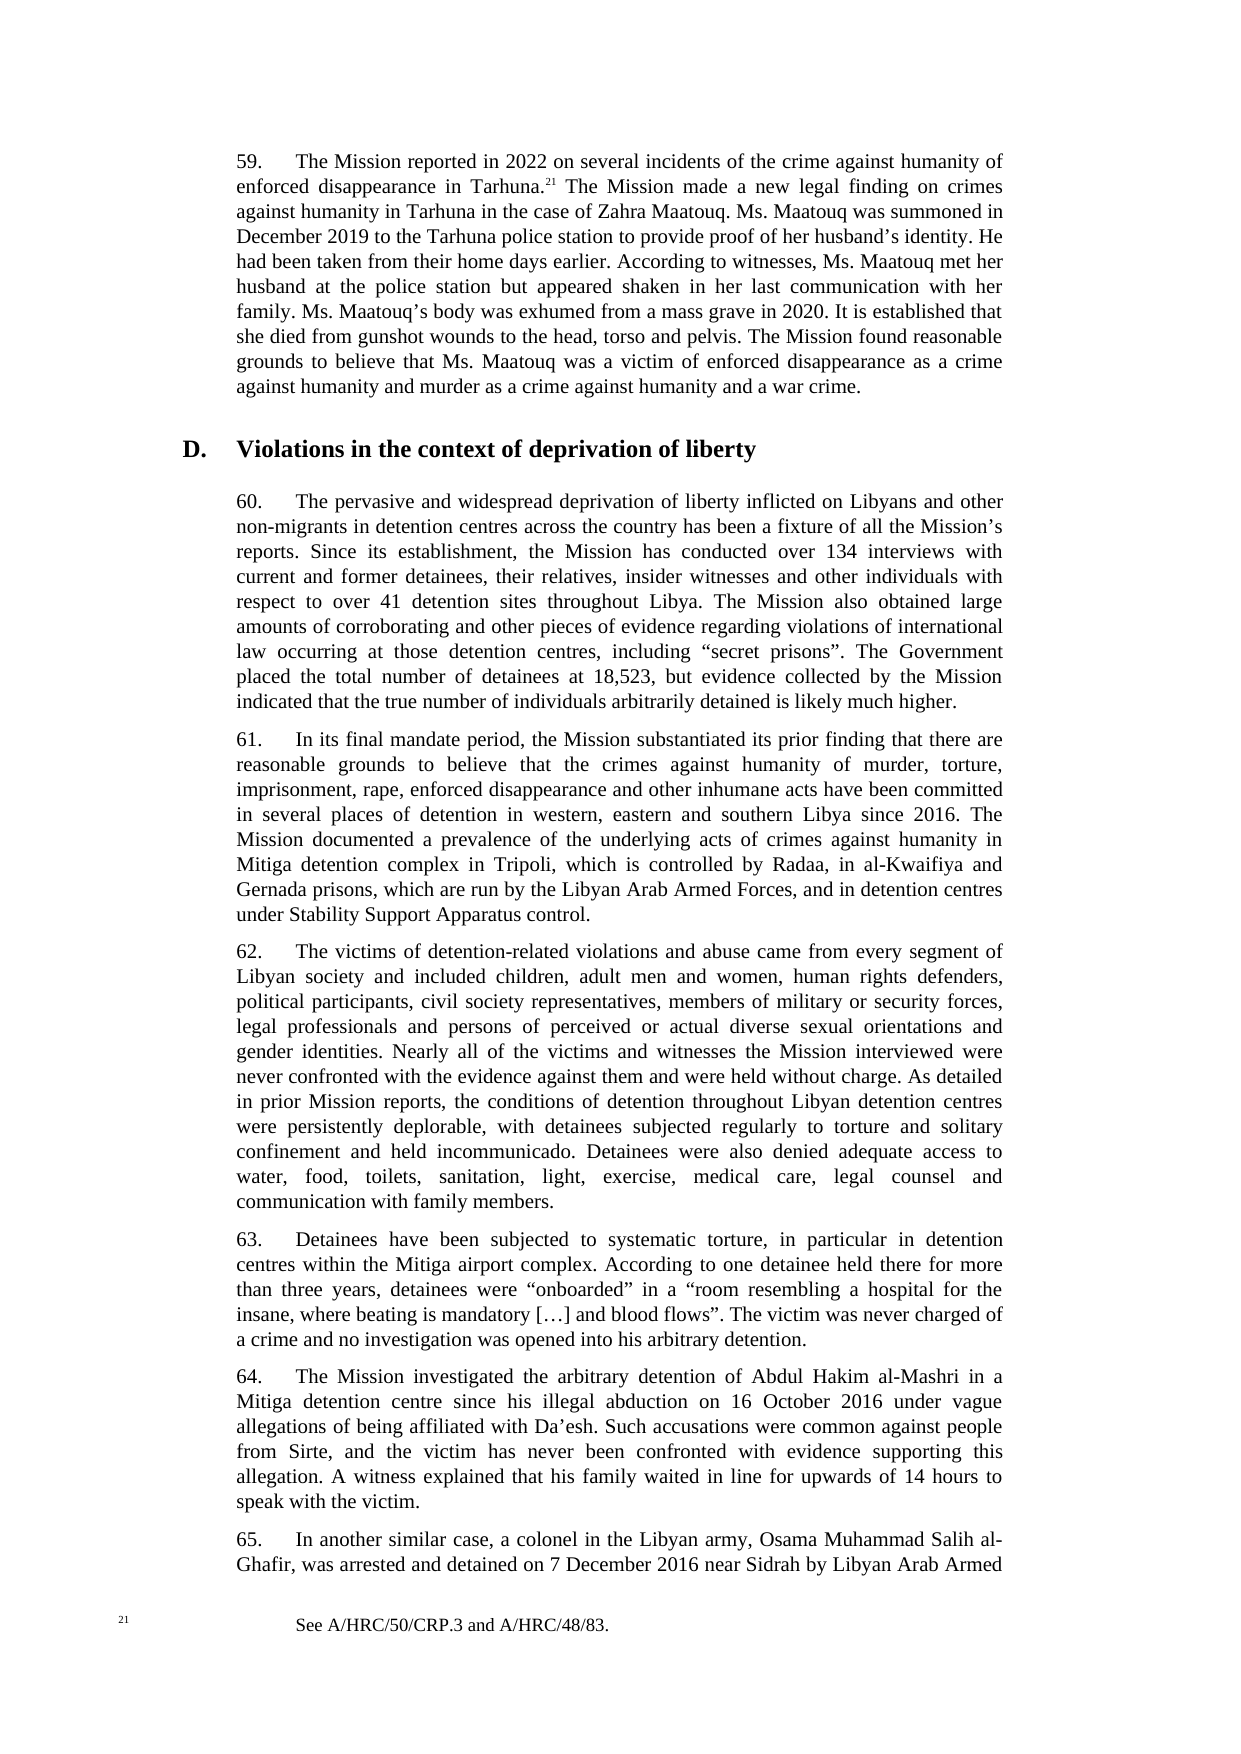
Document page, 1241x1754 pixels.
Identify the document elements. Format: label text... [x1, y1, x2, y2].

text 59. The Mission reported in 2022 on several incidents of the crime against humanity of enforced disappearance in Tarhuna. The Mission made a new legal finding on crimes against humanity in Tarhuna in the case of Zahra Maatouq. Ms. Maatouq was summoned in December 2019 to the Tarhuna police station to provide proof of her husband’s identity. He had been taken from their home days earlier. According to witnesses, Ms. Maatouq met her husband at the police station but appeared shaken in her last communication with her family. Ms. Maatouq’s body was exhumed from a mass grave in 2020. It is established that she died from gunshot wounds to the head, torso and pelvis. The Mission found reasonable grounds to believe that Ms. Maatouq was a victim of enforced disappearance as a crime against humanity and murder as a crime against humanity and a war crime. [236, 148, 1004, 398]
text D. Violations in the context of deprivation of liberty [118, 435, 1004, 463]
text 61. In its final mandate period, the Mission substantiated its prior finding that there are reasonable grounds to believe that the crimes against humanity of murder, torture, imprisonment, rape, enforced disappearance and other inhumane acts have been committed in several places of detention in western, eastern and southern Libya since 2016. The Mission documented a prevalence of the underlying acts of crimes against humanity in Mitiga detention complex in Tripoli, which is controlled by Radaa, in al-Kwaifiya and Gernada prisons, which are run by the Libyan Arab Armed Forces, and in detention centres under Stability Support Apparatus control. [236, 726, 1004, 926]
text 64. The Mission investigated the arbitrary detention of Abdul Hakim al-Mashri in a Mitiga detention centre since his illegal abduction on 16 October 2016 under vague allegations of being affiliated with Da’esh. Such accusations were common against people from Sirte, and the victim has never been confronted with evidence supporting this allegation. A witness explained that his family waited in line for upwards of 14 hours to speak with the victim. [236, 1363, 1004, 1513]
text 60. The pervasive and widespread deprivation of liberty inflicted on Libyans and other non-migrants in detention centres across the country has been a fixture of all the Mission’s reports. Since its establishment, the Mission has conducted over 134 interviews with current and former detainees, their relatives, insider witnesses and other individuals with respect to over 41 detention sites throughout Libya. The Mission also obtained large amounts of corroborating and other pieces of evidence regarding violations of international law occurring at those detention centres, including “secret prisons”. The Government placed the total number of detainees at 18,523, but evidence collected by the Mission indicated that the true number of individuals arbitrarily detained is likely much higher. [236, 488, 1004, 713]
text 62. The victims of detention-related violations and abuse came from every segment of Libyan society and included children, adult men and women, human rights defenders, political participants, civil society representatives, members of military or security forces, legal professionals and persons of perceived or actual diverse sexual orientations and gender identities. Nearly all of the victims and witnesses the Mission interviewed were never confronted with the evidence against them and were held without charge. As detailed in prior Mission reports, the conditions of detention throughout Libyan detention centres were persistently deplorable, with detainees subjected regularly to torture and solitary confinement and held incommunicado. Detainees were also denied adequate access to water, food, toilets, sanitation, light, exercise, medical care, legal counsel and communication with family members. [236, 938, 1004, 1213]
text 63. Detainees have been subjected to systematic torture, in particular in detention centres within the Mitiga airport complex. According to one detainee held there for more than three years, detainees were “onboarded” in a “room resembling a hospital for the insane, where beating is mandatory […] and blood flows”. The victim was never charged of a crime and no investigation was opened into his arbitrary detention. [236, 1226, 1004, 1351]
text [236, 1526, 1004, 1576]
